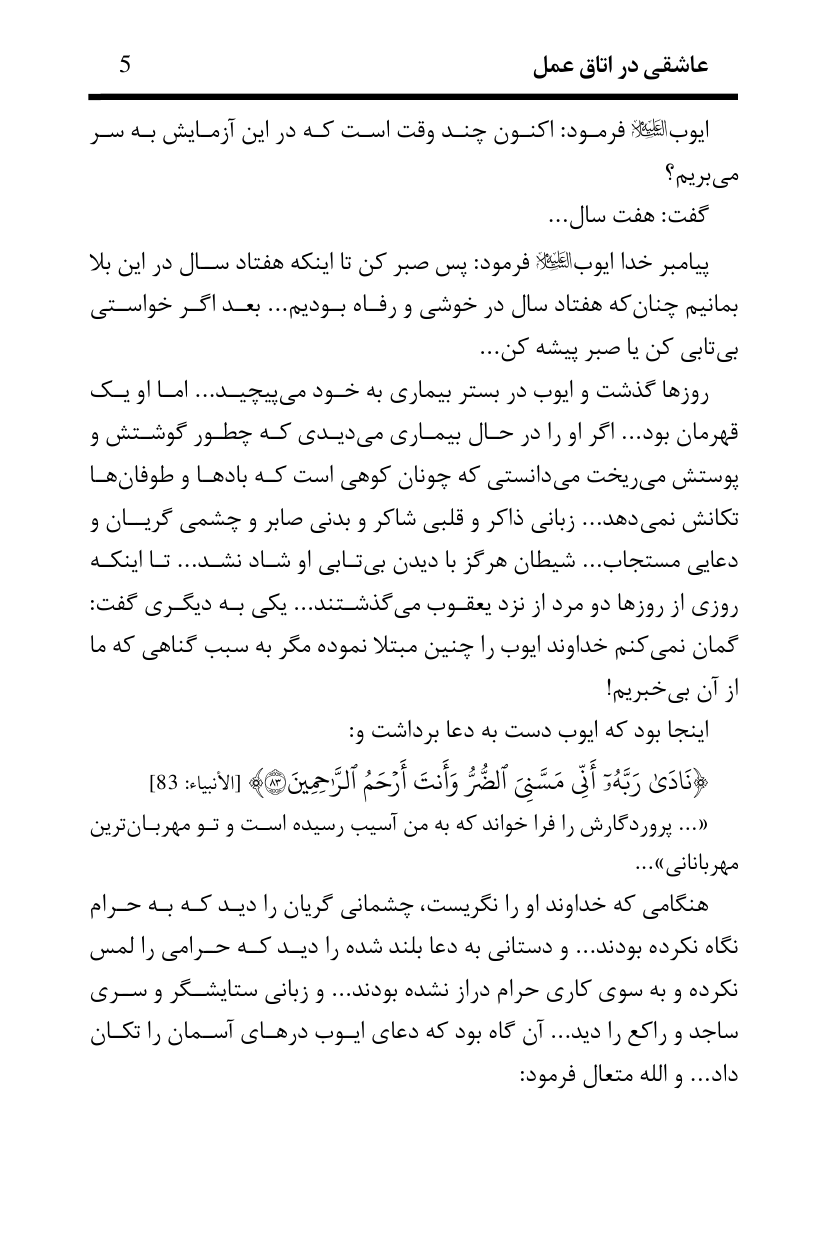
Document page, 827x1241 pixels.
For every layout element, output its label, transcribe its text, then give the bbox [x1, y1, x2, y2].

text پیامبر خدا ایوب÷ فرمود: پس صبر کن تا اینکه هفتاد سال در این بلا بمانیم چنان‌که هفتاد سال در خوشی و رفاه بودیم... بعد اگر خواستی بی‌تابی کن یا صبر پیشه کن... [89, 240, 738, 372]
text روزها گذشت و ایوب در بستر بیماری به خود می‌پیچید... اما او یک قهرمان بود... اگر او را در حال بیماری می‌دیدی که چطور گوشتش و پوستش می‌ریخت می‌دانستی که چونان کوهی است که بادها و طوفان‌ها تکانش نمی‌دهد... زبانی ذاکر و قلبی شاکر و بدنی صابر و چشمی گریان و دعایی مستجاب... شیطان هرگز با دیدن بی‌تابی او شاد نشد... تا اینکه روزی از روزها دو مرد از نزد یعقوب می‌گذشتند... یکی به دیگری گفت: گمان نمی‌کنم خداوند ایوب را چنین مبتلا نموده مگر به سبب گناهی که ما از آن بی‌خبریم! [89, 372, 738, 713]
text اینجا بود که ایوب دست به دعا برداشت و: [89, 713, 738, 755]
text «... پروردگارش را فرا خواند که به من آسیب رسیده است و تو مهربان‌ترین مهربانانی»... [89, 807, 738, 886]
text هنگامی که خداوند او را نگریست، چشمانی گریان را دید که به حرام نگاه نکرده بودند... و دستانی به دعا بلند شده را دید که حرامی را لمس نکرده و به سوی کاری حرام دراز نشده بودند... و زبانی ستایشگر و سری ساجد و راکع را دید... آن گاه بود که دعای ایوب درهای آسمان را تکان داد... و الله متعال فرمود: [89, 886, 738, 1099]
text ایوب÷ فرمود: اکنون چند وقت است که در این آزمایش به سر می‌بریم؟ [89, 109, 738, 198]
text ﴿نَادَىٰ رَبَّهُۥٓ أَنِّي مَسَّنِيَ ٱلضُّرُّ وَأَنتَ أَرۡحَمُ ٱلرَّٰحِمِينَ٨٣﴾ [الأنبياء: 83] [89, 755, 738, 807]
text گفت: هفت سال... [89, 198, 738, 240]
